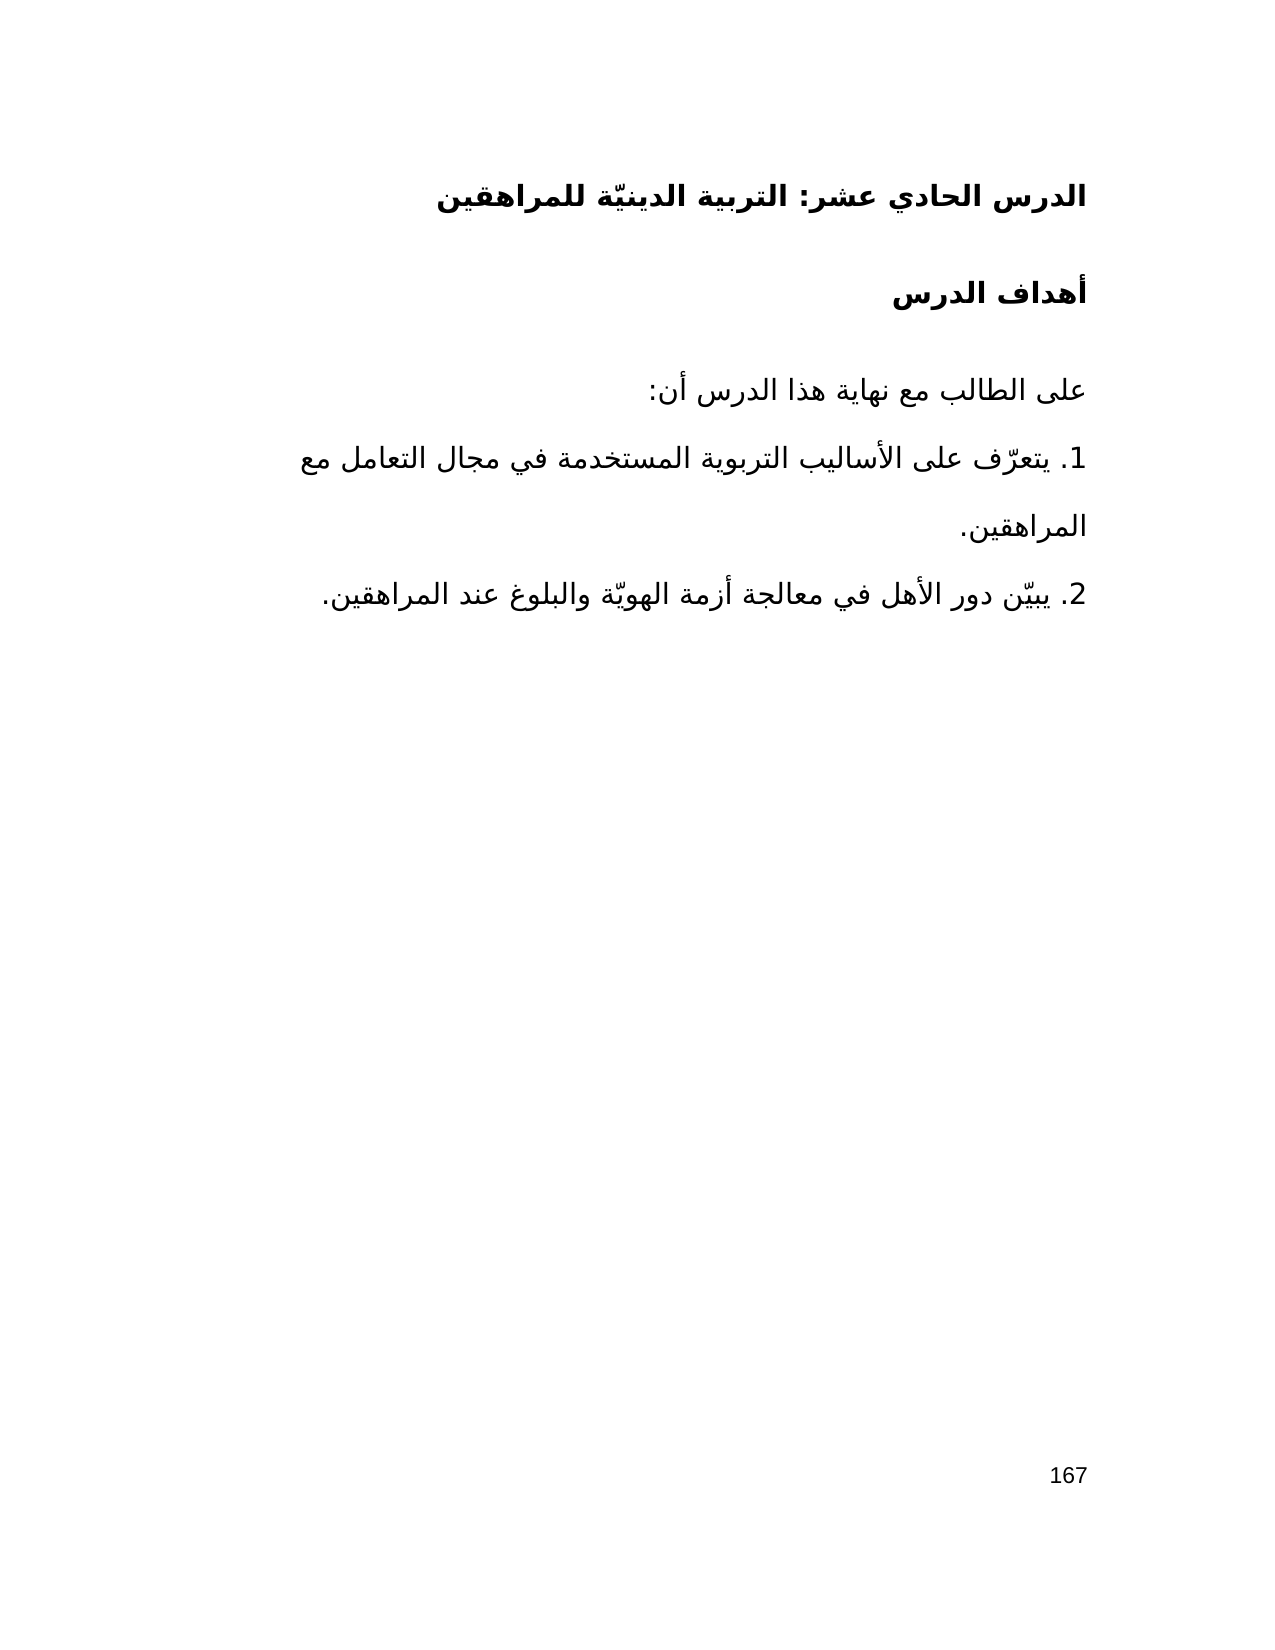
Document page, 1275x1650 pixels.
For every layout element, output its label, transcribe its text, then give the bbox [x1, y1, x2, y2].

text على الطالب مع نهاية هذا الدرس أن: 1. يتعرّف على الأساليب التربوية المستخدمة في مجال التعامل مع المراهقين. 2. يبيّن دور الأهل في معالجة أزمة الهويّة والبلوغ عند المراهقين. [187, 373, 1087, 611]
text أهداف الدرس [187, 276, 1087, 310]
text الدرس الحادي عشر: التربية الدينيّة للمراهقين [187, 179, 1087, 213]
